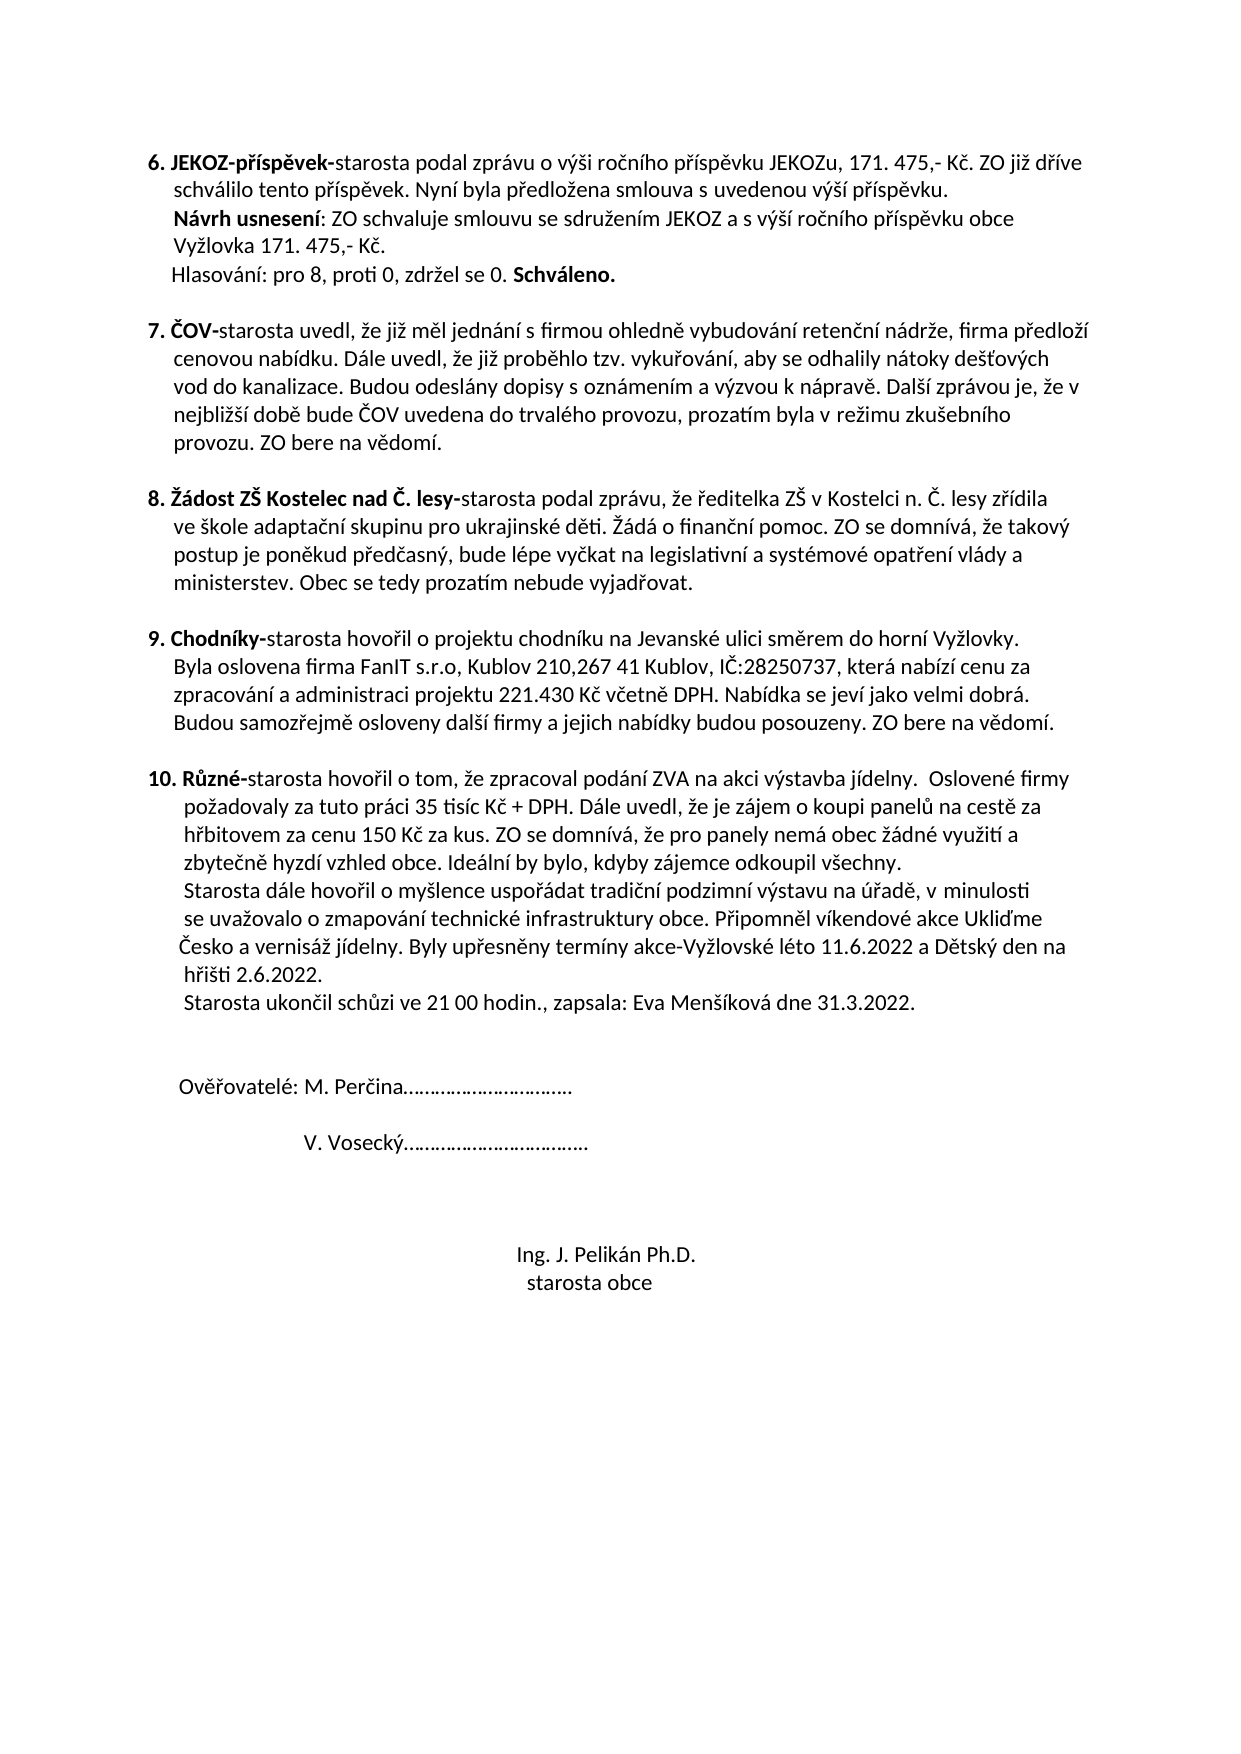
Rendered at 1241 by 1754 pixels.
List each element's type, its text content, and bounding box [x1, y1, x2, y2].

text zpracování a administraci projektu 221.430 Kč včetně DPH. Nabídka se jeví jako velmi dobrá. [148, 680, 1093, 708]
text Starosta ukončil schůzi ve 21 00 hodin., zapsala: Eva Menšíková dne 31.3.2022. [148, 988, 1093, 1016]
text Ing. J. Pelikán Ph.D. [148, 1240, 1093, 1268]
text ve škole adaptační skupinu pro ukrajinské děti. Žádá o finanční pomoc. ZO se domnívá, že takový [148, 512, 1093, 540]
text starosta obce [148, 1268, 1093, 1296]
text se uvažovalo o zmapování technické infrastruktury obce. Připomněl víkendové akce Ukliďme [148, 904, 1093, 932]
text Starosta dále hovořil o myšlence uspořádat tradiční podzimní výstavu na úřadě, v minulosti [148, 876, 1093, 904]
text provozu. ZO bere na vědomí. [148, 428, 1093, 456]
text 9. Chodníky-starosta hovořil o projektu chodníku na Jevanské ulici směrem do horní Vyžlovky. [148, 624, 1093, 652]
text požadovaly za tuto práci 35 tisíc Kč + DPH. Dále uvedl, že je zájem o koupi panelů na cestě za [148, 792, 1093, 820]
text Vyžlovka 171. 475,- Kč. [148, 232, 1093, 260]
text vod do kanalizace. Budou odeslány dopisy s oznámením a výzvou k nápravě. Další zprávou je, že v [148, 372, 1093, 400]
text 6. JEKOZ-příspěvek-starosta podal zprávu o výši ročního příspěvku JEKOZu, 171. 475,- Kč. ZO již dříve [148, 148, 1093, 176]
text cenovou nabídku. Dále uvedl, že již proběhlo tzv. vykuřování, aby se odhalily nátoky dešťových [148, 344, 1093, 372]
text Česko a vernisáž jídelny. Byly upřesněny termíny akce-Vyžlovské léto 11.6.2022 a Dětský den na [148, 932, 1093, 960]
text Byla oslovena firma FanIT s.r.o, Kublov 210,267 41 Kublov, IČ:28250737, která nabízí cenu za [148, 652, 1093, 680]
text 7. ČOV-starosta uvedl, že již měl jednání s firmou ohledně vybudování retenční nádrže, firma předloží [148, 316, 1093, 344]
text Návrh usnesení: ZO schvaluje smlouvu se sdružením JEKOZ a s výší ročního příspěvku obce [148, 204, 1093, 232]
text 10. Různé-starosta hovořil o tom, že zpracoval podání ZVA na akci výstavba jídelny. Oslovené firmy [148, 764, 1093, 792]
text Budou samozřejmě osloveny další firmy a jejich nabídky budou posouzeny. ZO bere na vědomí. [148, 708, 1093, 736]
text V. Vosecký…………………………….. [148, 1128, 1093, 1156]
text nejbližší době bude ČOV uvedena do trvalého provozu, prozatím byla v režimu zkušebního [148, 400, 1093, 428]
text 8. Žádost ZŠ Kostelec nad Č. lesy-starosta podal zprávu, že ředitelka ZŠ v Kostelci n. Č. lesy zřídila [148, 484, 1093, 512]
text ministerstev. Obec se tedy prozatím nebude vyjadřovat. [148, 568, 1093, 596]
text postup je poněkud předčasný, bude lépe vyčkat na legislativní a systémové opatření vlády a [148, 540, 1093, 568]
text hřišti 2.6.2022. [148, 960, 1093, 988]
text schválilo tento příspěvek. Nyní byla předložena smlouva s uvedenou výší příspěvku. [148, 176, 1093, 204]
text Hlasování: pro 8, proti 0, zdržel se 0. Schváleno. [148, 260, 1093, 288]
text Ověřovatelé: M. Perčina………………………….. [148, 1072, 1093, 1100]
text zbytečně hyzdí vzhled obce. Ideální by bylo, kdyby zájemce odkoupil všechny. [148, 848, 1093, 876]
text hřbitovem za cenu 150 Kč za kus. ZO se domnívá, že pro panely nemá obec žádné využití a [148, 820, 1093, 848]
